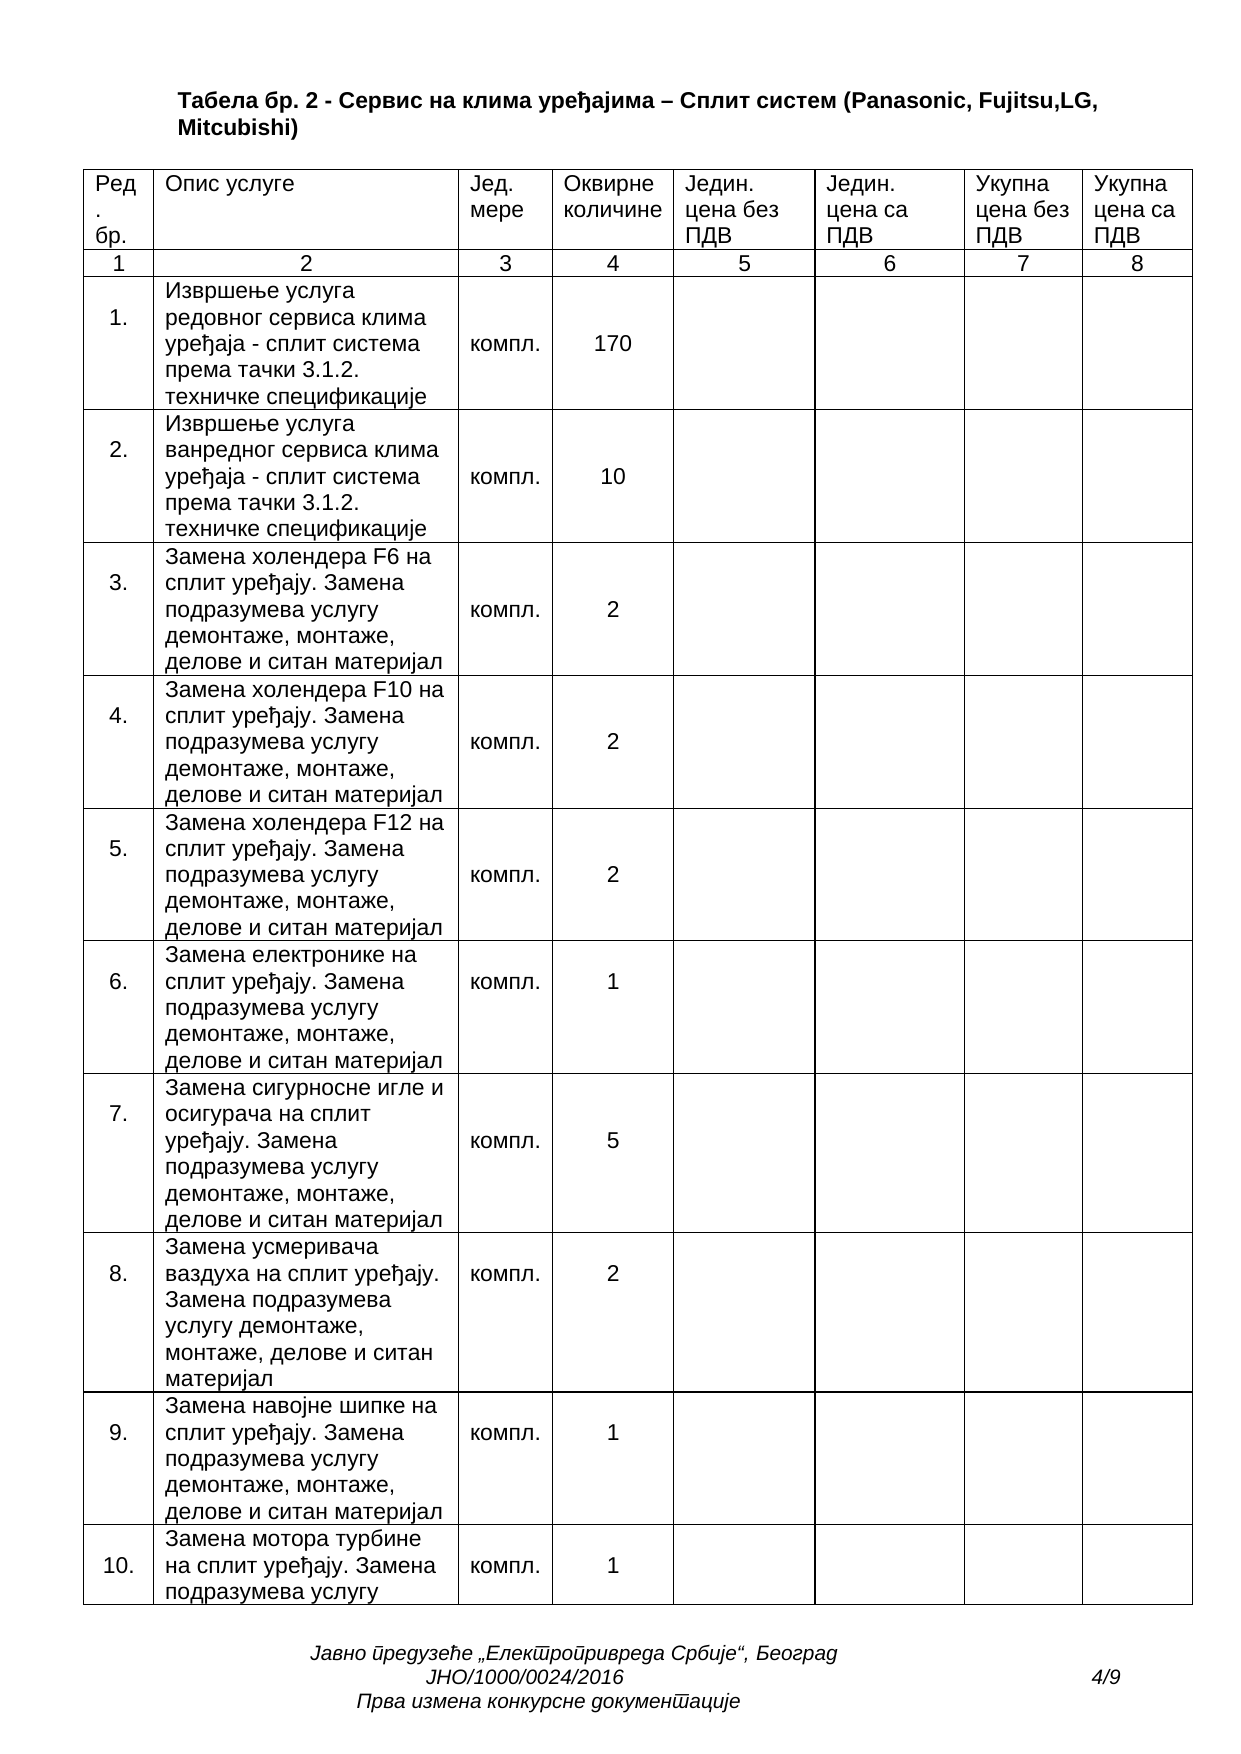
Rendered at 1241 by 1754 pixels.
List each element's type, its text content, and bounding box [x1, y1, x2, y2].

table_cell [965, 1525, 1082, 1604]
table_cell [965, 809, 1082, 940]
table_cell 3 [459, 250, 552, 276]
table_cell [1083, 410, 1192, 542]
table_cell [1083, 543, 1192, 674]
table_header Јед. мере [459, 170, 552, 249]
table_cell [816, 1393, 964, 1524]
table_cell [1083, 809, 1192, 940]
table_cell 2. [84, 410, 153, 542]
table_cell [674, 277, 814, 409]
table_cell компл. [459, 1233, 552, 1391]
table_cell Замена холендера F12 на сплит уређају. Замена подразумева услугу демонтаже, монтаже, делове и ситан материјал [154, 809, 458, 940]
table_cell [816, 1525, 964, 1604]
table_header Опис услуге [154, 170, 458, 249]
table_cell [1083, 1233, 1192, 1391]
table_cell [674, 410, 814, 542]
table_cell [965, 1074, 1082, 1232]
table_cell 8. [84, 1233, 153, 1391]
table_cell 2 [553, 809, 673, 940]
table_cell [674, 1074, 814, 1232]
table_cell 10 [553, 410, 673, 542]
table_cell [816, 809, 964, 940]
table_cell [674, 1525, 814, 1604]
table_cell 5. [84, 809, 153, 940]
table_cell [965, 1233, 1082, 1391]
table_cell [965, 941, 1082, 1073]
table_cell 5 [553, 1074, 673, 1232]
table_cell [674, 1233, 814, 1391]
table_cell [816, 676, 964, 807]
table_cell 8 [1083, 250, 1192, 276]
table_cell 4. [84, 676, 153, 807]
table_cell 6 [816, 250, 964, 276]
table_cell [674, 1393, 814, 1524]
table_cell 10. [84, 1525, 153, 1604]
table_cell Извршење услуга редовног сервиса клима уређаја - сплит система према тачки 3.1.2. техничке спецификације [154, 277, 458, 409]
table_cell компл. [459, 277, 552, 409]
table_cell компл. [459, 543, 552, 674]
table_cell [816, 1074, 964, 1232]
table_header Једин. цена без ПДВ [674, 170, 814, 249]
table_cell 1 [553, 1525, 673, 1604]
table_cell Замена сигурносне игле и осигурача на сплит уређају. Замена подразумева услугу демонтаже, монтаже, делове и ситан материјал [154, 1074, 458, 1232]
table_cell [965, 410, 1082, 542]
table_cell [965, 1393, 1082, 1524]
table_cell 1. [84, 277, 153, 409]
table_header Ред. бр. [84, 170, 153, 249]
table_cell компл. [459, 1525, 552, 1604]
table_cell [965, 676, 1082, 807]
table_cell [674, 543, 814, 674]
table_cell [674, 941, 814, 1073]
table_cell [816, 1233, 964, 1391]
table_cell [1083, 277, 1192, 409]
table_cell Замена холендера F10 на сплит уређају. Замена подразумева услугу демонтаже, монтаже, делове и ситан материјал [154, 676, 458, 807]
table_cell 1 [553, 941, 673, 1073]
table_cell 9. [84, 1393, 153, 1524]
table_cell [1083, 1393, 1192, 1524]
table_cell 2 [553, 1233, 673, 1391]
table_cell компл. [459, 1393, 552, 1524]
table_header Оквирне количине [553, 170, 673, 249]
table_cell 4 [553, 250, 673, 276]
table_header Укупна цена са ПДВ [1083, 170, 1192, 249]
table_cell [674, 676, 814, 807]
table_cell 6. [84, 941, 153, 1073]
table_cell [674, 809, 814, 940]
table_cell компл. [459, 809, 552, 940]
table_cell Замена електронике на сплит уређају. Замена подразумева услугу демонтаже, монтаже, делове и ситан материјал [154, 941, 458, 1073]
table_cell Извршење услуга ванредног сервиса клима уређаја - сплит система према тачки 3.1.2. техничке спецификације [154, 410, 458, 542]
table_cell [816, 941, 964, 1073]
table_cell компл. [459, 676, 552, 807]
text Табела бр. 2 - Сервис на клима уређајима – Сплит систем (Panasonic, Fujitsu,LG, Mitcubishi) [177, 87, 1122, 140]
table_cell 5 [674, 250, 814, 276]
table_cell компл. [459, 941, 552, 1073]
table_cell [154, 1525, 458, 1604]
table_header Укупна цена без ПДВ [965, 170, 1082, 249]
table_cell компл. [459, 1074, 552, 1232]
table_cell [816, 277, 964, 409]
table_cell Замена навојне шипке на сплит уређају. Замена подразумева услугу демонтаже, монтаже, делове и ситан материјал [154, 1393, 458, 1524]
table_cell [816, 410, 964, 542]
table_cell 2 [553, 543, 673, 674]
table_cell [1083, 941, 1192, 1073]
table_cell [1083, 676, 1192, 807]
table_cell 7 [965, 250, 1082, 276]
table_cell [965, 543, 1082, 674]
table_cell [1083, 1525, 1192, 1604]
table_cell [816, 543, 964, 674]
table_cell 170 [553, 277, 673, 409]
table_cell Замена холендера F6 на сплит уређају. Замена подразумева услугу демонтаже, монтаже, делове и ситан материјал [154, 543, 458, 674]
table_header Једин. цена са ПДВ [816, 170, 964, 249]
table_cell [965, 277, 1082, 409]
table_cell [1083, 1074, 1192, 1232]
table_cell компл. [459, 410, 552, 542]
table_cell 2 [154, 250, 458, 276]
table_cell 3. [84, 543, 153, 674]
table_cell Замена усмеривача ваздуха на сплит уређају. Замена подразумева услугу демонтаже, монтаже, делове и ситан материјал [154, 1233, 458, 1391]
table_cell 2 [553, 676, 673, 807]
table_cell 1 [84, 250, 153, 276]
table_cell 7. [84, 1074, 153, 1232]
table_cell 1 [553, 1393, 673, 1524]
